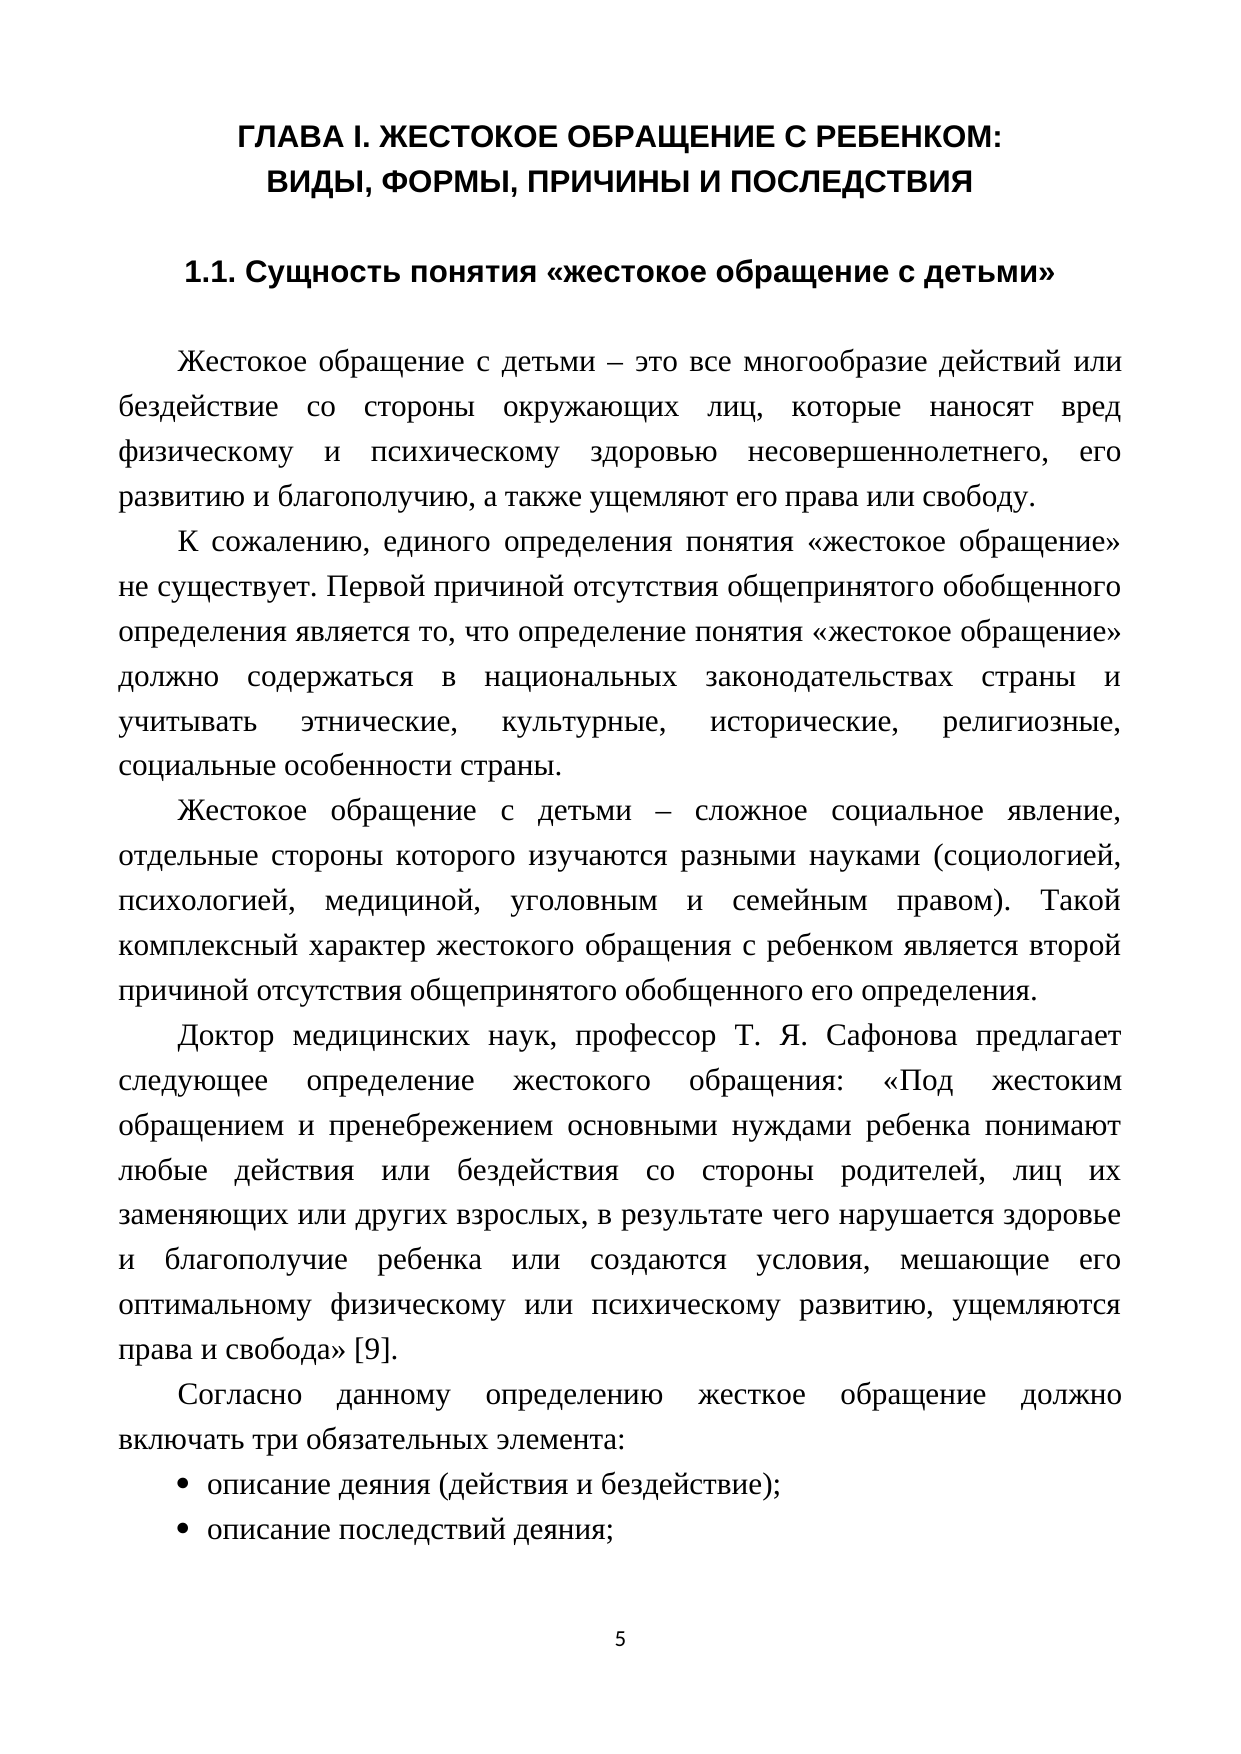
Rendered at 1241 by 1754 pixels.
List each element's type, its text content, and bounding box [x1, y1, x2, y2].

text Доктор медицинских наук, профессор Т. Я. Сафонова предлагает следующее определение жестокого обращения: «Под жестоким обращением и пренебрежением основными нуждами ребенка понимают любые действия или бездействия со стороны родителей, лиц их заменяющих или других взрослых, в результате чего нарушается здоровье и благополучие ребенка или создаются условия, мешающие его оптимальному физическому или психическому развитию, ущемляются права и свобода» [9]. [118, 1016, 1122, 1366]
text К сожалению, единого определения понятия «жестокое обращение» не существует. Первой причиной отсутствия общепринятого обобщенного определения является то, что определение понятия «жестокое обращение» должно содержаться в национальных законодательствах страны и учитывать этнические, культурные, исторические, религиозные, социальные особенности страны. [118, 522, 1122, 783]
list описание деяния (действия и бездействие); [118, 1465, 1122, 1501]
text 1.1. Сущность понятия «жестокое обращение с детьми» [118, 253, 1122, 289]
text ВИДЫ, ФОРМЫ, ПРИЧИНЫ И ПОСЛЕДСТВИЯ [118, 163, 1122, 199]
text Жестокое обращение с детьми – сложное социальное явление, отдельные стороны которого изучаются разными науками (социологией, психологией, медициной, уголовным и семейным правом). Такой комплексный характер жестокого обращения с ребенком является второй причиной отсутствия общепринятого обобщенного его определения. [118, 792, 1122, 1007]
list описание последствий деяния; [118, 1510, 1122, 1546]
text Согласно данному определению жесткое обращение должно включать три обязательных элемента: [118, 1375, 1122, 1456]
text Жестокое обращение с детьми – это все многообразие действий или бездействие со стороны окружающих лиц, которые наносят вред физическому и психическому здоровью несовершеннолетнего, его развитию и благополучию, а также ущемляют его права или свободу. [118, 343, 1122, 513]
text ГЛАВА I. ЖЕСТОКОЕ ОБРАЩЕНИЕ С РЕБЕНКОМ: [118, 118, 1122, 154]
